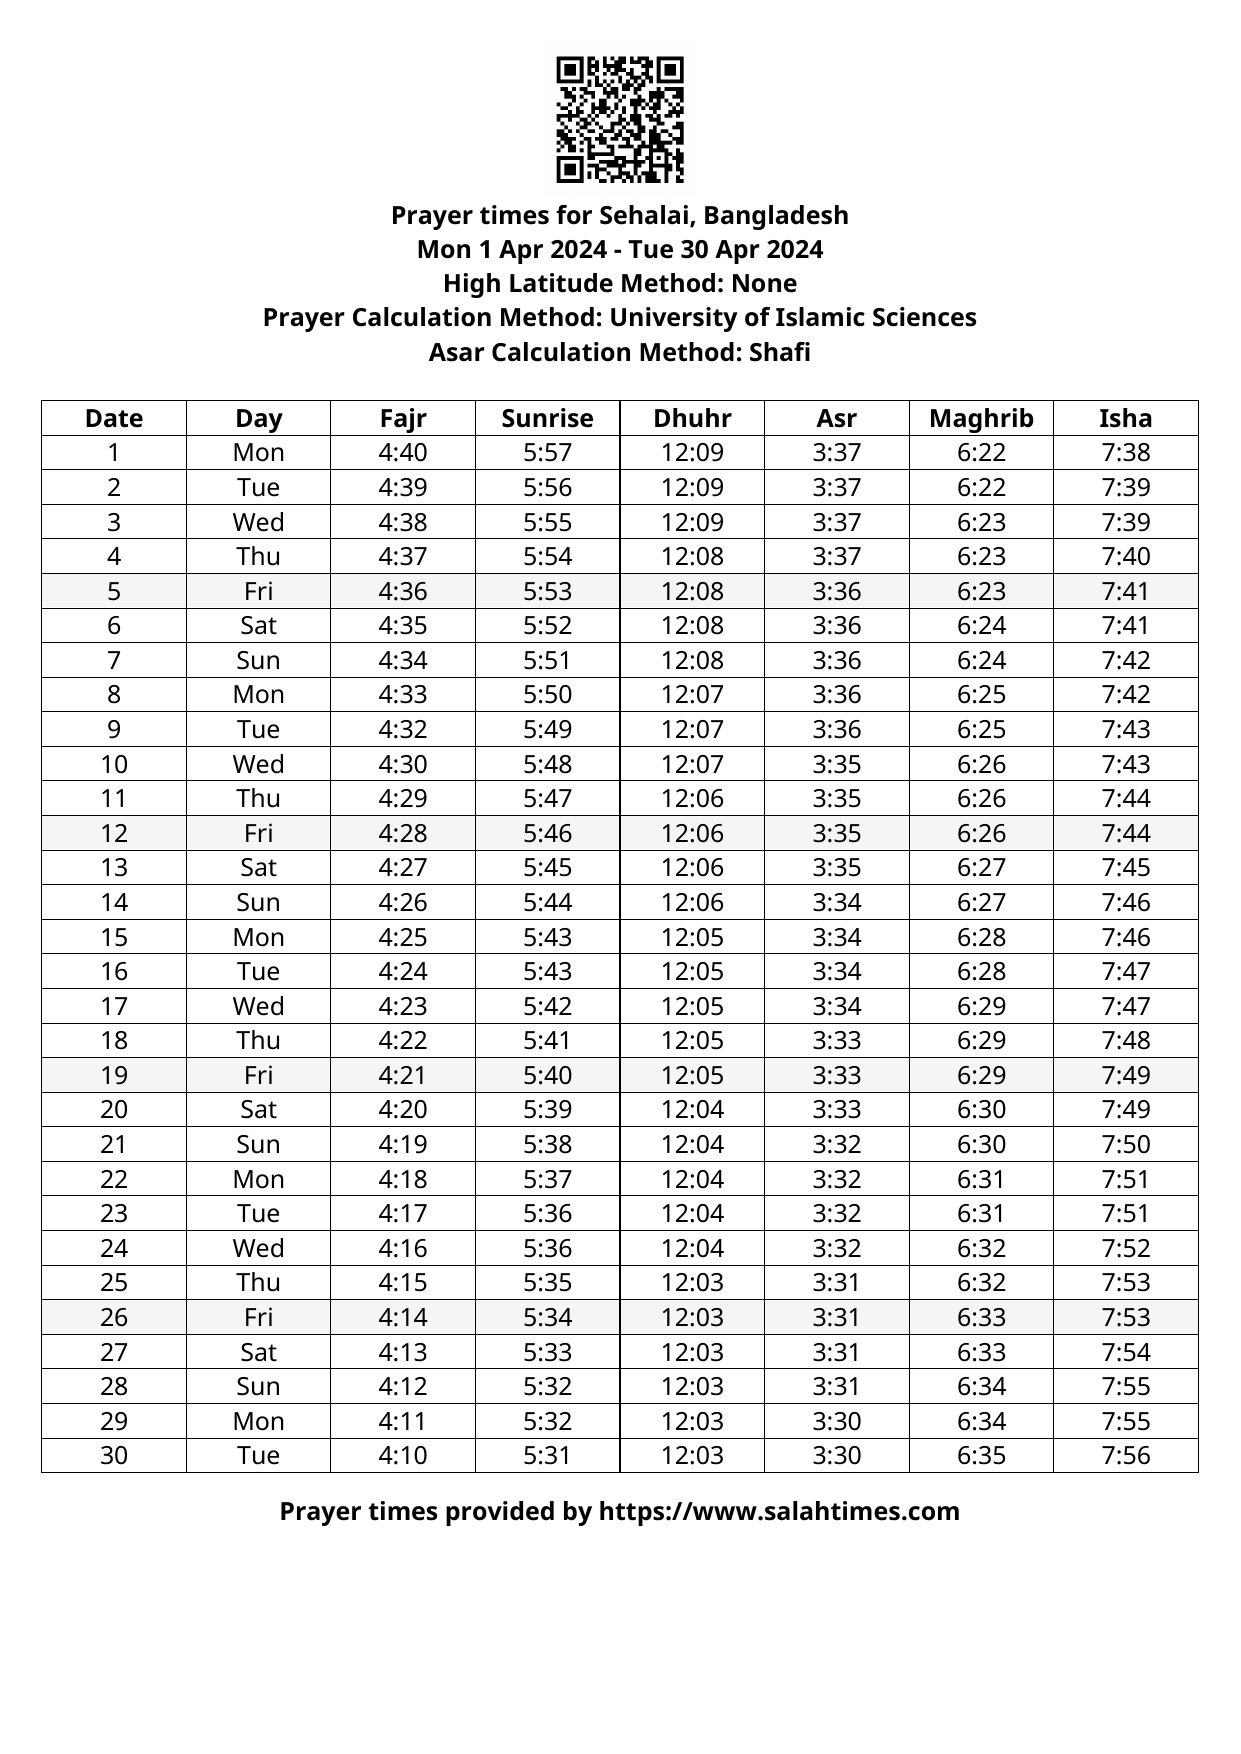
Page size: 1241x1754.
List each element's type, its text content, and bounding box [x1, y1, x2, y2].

table_cell 6:28 [910, 920, 1053, 953]
table_cell 7:46 [1054, 885, 1198, 919]
table_cell 12:07 [621, 678, 764, 711]
text Asar Calculation Method: Shafi [42, 334, 1198, 368]
table_cell 6:26 [910, 816, 1053, 849]
table_cell 22 [42, 1162, 186, 1195]
table_cell 6:24 [910, 643, 1053, 677]
text Prayer times for Sehalai, Bangladesh [42, 198, 1198, 232]
table_cell 7:55 [1054, 1369, 1198, 1403]
table_cell 6:29 [910, 1024, 1053, 1057]
table_cell 12:04 [621, 1162, 764, 1195]
table_cell 5:40 [476, 1058, 619, 1092]
table_cell 4:24 [331, 954, 475, 988]
text Mon 1 Apr 2024 - Tue 30 Apr 2024 [42, 232, 1198, 266]
table_cell 12:03 [621, 1335, 764, 1368]
table_cell 4:32 [331, 712, 475, 746]
table_cell 12:09 [621, 470, 764, 504]
table_cell 5:35 [476, 1266, 619, 1299]
table_cell 3:36 [765, 643, 909, 677]
table_cell 4:21 [331, 1058, 475, 1092]
table_cell 6:27 [910, 885, 1053, 919]
table_cell 4 [42, 539, 186, 573]
table_header Day [187, 401, 330, 434]
table_cell 18 [42, 1024, 186, 1057]
table_cell 5:43 [476, 920, 619, 953]
table_cell 4:38 [331, 505, 475, 538]
table_cell 7:41 [1054, 609, 1198, 642]
table_cell Tue [187, 1196, 330, 1230]
table_cell 3:32 [765, 1127, 909, 1161]
table_cell 6 [42, 609, 186, 642]
table_cell 12:03 [621, 1369, 764, 1403]
table_cell 12:08 [621, 643, 764, 677]
table_cell 6:27 [910, 851, 1053, 884]
table_cell 7:42 [1054, 678, 1198, 711]
text High Latitude Method: None [42, 266, 1198, 300]
table_cell 7:49 [1054, 1093, 1198, 1126]
table_cell 5:36 [476, 1231, 619, 1264]
table_cell 12:08 [621, 539, 764, 573]
table_cell 7:40 [1054, 539, 1198, 573]
table_cell 7:44 [1054, 816, 1198, 849]
table_cell 16 [42, 954, 186, 988]
table_cell 4:30 [331, 747, 475, 780]
table_cell 4:34 [331, 643, 475, 677]
table_cell 12:03 [621, 1439, 764, 1472]
table_cell Sat [187, 851, 330, 884]
table_cell Mon [187, 1162, 330, 1195]
table_cell 4:13 [331, 1335, 475, 1368]
table_cell 29 [42, 1404, 186, 1437]
table_cell 3:33 [765, 1093, 909, 1126]
table_cell 5:48 [476, 747, 619, 780]
table_cell 7:55 [1054, 1404, 1198, 1437]
table_cell Sat [187, 1093, 330, 1126]
table_cell 4:39 [331, 470, 475, 504]
table_cell 12:06 [621, 781, 764, 815]
table_cell 5:50 [476, 678, 619, 711]
table_header Date [42, 401, 186, 434]
table_cell 15 [42, 920, 186, 953]
table_cell 12 [42, 816, 186, 849]
table_cell 5:32 [476, 1369, 619, 1403]
table_cell 3:31 [765, 1266, 909, 1299]
table_cell 3:35 [765, 816, 909, 849]
table_cell 5:42 [476, 989, 619, 1022]
table_cell Wed [187, 747, 330, 780]
table_cell 5:47 [476, 781, 619, 815]
table_cell 7:54 [1054, 1335, 1198, 1368]
table_cell 5:53 [476, 574, 619, 607]
table_cell 4:36 [331, 574, 475, 607]
table_cell 3:33 [765, 1024, 909, 1057]
table_cell 4:37 [331, 539, 475, 573]
table_cell Wed [187, 505, 330, 538]
table_cell 3:32 [765, 1231, 909, 1264]
table_cell 5:32 [476, 1404, 619, 1437]
table_cell 4:15 [331, 1266, 475, 1299]
table_cell 7:52 [1054, 1231, 1198, 1264]
table_cell 11 [42, 781, 186, 815]
table_cell Wed [187, 1231, 330, 1264]
table_cell Mon [187, 920, 330, 953]
table_cell 5:49 [476, 712, 619, 746]
table_cell 6:22 [910, 470, 1053, 504]
table_cell 7:44 [1054, 781, 1198, 815]
table_cell 7:47 [1054, 989, 1198, 1022]
table_cell 3:30 [765, 1439, 909, 1472]
table_cell 7:43 [1054, 747, 1198, 780]
table_cell Mon [187, 1404, 330, 1437]
table_cell 6:29 [910, 1058, 1053, 1092]
table_cell 3:37 [765, 436, 909, 469]
table_cell 6:30 [910, 1127, 1053, 1161]
table_cell 5:56 [476, 470, 619, 504]
table_cell 7:56 [1054, 1439, 1198, 1472]
table_cell 3:36 [765, 678, 909, 711]
table_cell 3:30 [765, 1404, 909, 1437]
table_cell 12:09 [621, 436, 764, 469]
table_cell 26 [42, 1300, 186, 1334]
table_cell Thu [187, 1266, 330, 1299]
table_cell 14 [42, 885, 186, 919]
table_cell 6:23 [910, 539, 1053, 573]
table_cell 6:33 [910, 1300, 1053, 1334]
table_header Isha [1054, 401, 1198, 434]
table_cell 7:42 [1054, 643, 1198, 677]
table_cell 12:05 [621, 1024, 764, 1057]
table_cell 12:07 [621, 747, 764, 780]
table_cell Fri [187, 816, 330, 849]
table_cell 7 [42, 643, 186, 677]
table_cell Thu [187, 539, 330, 573]
table_cell 3:34 [765, 989, 909, 1022]
table_cell 5:57 [476, 436, 619, 469]
table_cell 7:51 [1054, 1162, 1198, 1195]
table_cell 6:34 [910, 1369, 1053, 1403]
table_cell 3:36 [765, 574, 909, 607]
table_cell 12:09 [621, 505, 764, 538]
table_cell 6:23 [910, 505, 1053, 538]
table_cell 4:19 [331, 1127, 475, 1161]
table_cell 6:23 [910, 574, 1053, 607]
table_cell 3:32 [765, 1162, 909, 1195]
table_cell Fri [187, 1058, 330, 1092]
table_cell Tue [187, 470, 330, 504]
table_cell 27 [42, 1335, 186, 1368]
table_cell 6:28 [910, 954, 1053, 988]
table_cell 5:44 [476, 885, 619, 919]
table_cell 21 [42, 1127, 186, 1161]
table_cell 7:47 [1054, 954, 1198, 988]
table_cell 6:31 [910, 1196, 1053, 1230]
table_cell 3:37 [765, 470, 909, 504]
table_header Sunrise [476, 401, 619, 434]
table_cell 4:10 [331, 1439, 475, 1472]
table_cell 12:05 [621, 954, 764, 988]
table_cell 5:46 [476, 816, 619, 849]
table_cell 5:43 [476, 954, 619, 988]
table_cell Sat [187, 1335, 330, 1368]
table_cell 4:14 [331, 1300, 475, 1334]
table_cell 12:07 [621, 712, 764, 746]
table_cell 9 [42, 712, 186, 746]
table_cell 5:51 [476, 643, 619, 677]
table_cell 7:53 [1054, 1300, 1198, 1334]
table_cell 12:03 [621, 1266, 764, 1299]
table_cell 4:20 [331, 1093, 475, 1126]
table_cell 5:33 [476, 1335, 619, 1368]
table_cell 5:31 [476, 1439, 619, 1472]
table_cell 4:23 [331, 989, 475, 1022]
table_cell 10 [42, 747, 186, 780]
table_header Dhuhr [621, 401, 764, 434]
table_cell 3:33 [765, 1058, 909, 1092]
table_cell 7:53 [1054, 1266, 1198, 1299]
table_cell 12:06 [621, 851, 764, 884]
table_cell 24 [42, 1231, 186, 1264]
table_cell 4:25 [331, 920, 475, 953]
table_cell 6:24 [910, 609, 1053, 642]
table_cell Mon [187, 436, 330, 469]
table_cell 12:04 [621, 1231, 764, 1264]
table_cell 6:33 [910, 1335, 1053, 1368]
table_cell Tue [187, 954, 330, 988]
table_cell 4:17 [331, 1196, 475, 1230]
table_cell 7:46 [1054, 920, 1198, 953]
table_cell 4:26 [331, 885, 475, 919]
table_cell 4:33 [331, 678, 475, 711]
table_cell 7:50 [1054, 1127, 1198, 1161]
table_cell 13 [42, 851, 186, 884]
table_cell 5:37 [476, 1162, 619, 1195]
table_cell Sat [187, 609, 330, 642]
table_cell 7:39 [1054, 505, 1198, 538]
table_cell Mon [187, 678, 330, 711]
table_cell 12:04 [621, 1196, 764, 1230]
table_cell 4:11 [331, 1404, 475, 1437]
table_cell 1 [42, 436, 186, 469]
table_cell 3:32 [765, 1196, 909, 1230]
table_cell 3:37 [765, 539, 909, 573]
table_cell 3:35 [765, 781, 909, 815]
table_cell 3:35 [765, 747, 909, 780]
table_cell 5:36 [476, 1196, 619, 1230]
table_cell Sun [187, 1127, 330, 1161]
table_cell 6:26 [910, 747, 1053, 780]
table_cell Fri [187, 1300, 330, 1334]
table_cell Sun [187, 643, 330, 677]
table_cell 7:48 [1054, 1024, 1198, 1057]
table_cell 4:22 [331, 1024, 475, 1057]
table_cell 5:55 [476, 505, 619, 538]
table_cell 6:31 [910, 1162, 1053, 1195]
table_cell 23 [42, 1196, 186, 1230]
text Prayer Calculation Method: University of Islamic Sciences [42, 300, 1198, 334]
table_header Fajr [331, 401, 475, 434]
table_cell 12:05 [621, 1058, 764, 1092]
table_cell 12:03 [621, 1300, 764, 1334]
table_cell 12:08 [621, 574, 764, 607]
table_cell 3:36 [765, 609, 909, 642]
table_cell 4:27 [331, 851, 475, 884]
table_cell 12:03 [621, 1404, 764, 1437]
table_cell Fri [187, 574, 330, 607]
table_cell 12:06 [621, 885, 764, 919]
table_cell 4:35 [331, 609, 475, 642]
table_cell Thu [187, 1024, 330, 1057]
table_cell 3:34 [765, 954, 909, 988]
text Prayer times provided by https://www.salahtimes.com [42, 1494, 1198, 1528]
table_cell 17 [42, 989, 186, 1022]
table_cell Sun [187, 885, 330, 919]
table_cell 12:06 [621, 816, 764, 849]
table_cell Wed [187, 989, 330, 1022]
table_cell 28 [42, 1369, 186, 1403]
table_cell 7:43 [1054, 712, 1198, 746]
table_cell 5:41 [476, 1024, 619, 1057]
table_cell 6:22 [910, 436, 1053, 469]
table_cell 5:52 [476, 609, 619, 642]
table_cell 3:35 [765, 851, 909, 884]
table_cell Sun [187, 1369, 330, 1403]
table_cell Tue [187, 712, 330, 746]
table_cell 12:05 [621, 989, 764, 1022]
table_cell 6:25 [910, 712, 1053, 746]
table_cell 7:49 [1054, 1058, 1198, 1092]
table_cell 6:35 [910, 1439, 1053, 1472]
table_cell 6:25 [910, 678, 1053, 711]
table_cell 6:34 [910, 1404, 1053, 1437]
table_cell 6:32 [910, 1266, 1053, 1299]
table_cell 4:40 [331, 436, 475, 469]
table_cell 4:28 [331, 816, 475, 849]
table_cell 12:08 [621, 609, 764, 642]
table_cell 7:45 [1054, 851, 1198, 884]
table_cell 5:34 [476, 1300, 619, 1334]
table_cell 12:04 [621, 1127, 764, 1161]
table_cell 6:29 [910, 989, 1053, 1022]
table_cell 12:05 [621, 920, 764, 953]
table_cell 8 [42, 678, 186, 711]
table_cell 7:39 [1054, 470, 1198, 504]
table_cell 30 [42, 1439, 186, 1472]
table_cell 3:34 [765, 885, 909, 919]
table_cell 3:31 [765, 1300, 909, 1334]
table_cell 3:31 [765, 1335, 909, 1368]
table_cell 5:39 [476, 1093, 619, 1126]
table_cell 6:26 [910, 781, 1053, 815]
table_cell 4:29 [331, 781, 475, 815]
table_cell 3 [42, 505, 186, 538]
table_cell Thu [187, 781, 330, 815]
table_cell Tue [187, 1439, 330, 1472]
table_header Maghrib [910, 401, 1053, 434]
table_cell 3:34 [765, 920, 909, 953]
table_cell 5:38 [476, 1127, 619, 1161]
table_cell 4:18 [331, 1162, 475, 1195]
table_cell 4:16 [331, 1231, 475, 1264]
table_cell 5 [42, 574, 186, 607]
table_cell 3:36 [765, 712, 909, 746]
table_cell 20 [42, 1093, 186, 1126]
table_cell 4:12 [331, 1369, 475, 1403]
table_cell 2 [42, 470, 186, 504]
table_cell 7:41 [1054, 574, 1198, 607]
picture [542, 41, 699, 198]
table_cell 5:45 [476, 851, 619, 884]
table_cell 3:31 [765, 1369, 909, 1403]
table_cell 6:32 [910, 1231, 1053, 1264]
table_cell 7:51 [1054, 1196, 1198, 1230]
table_cell 5:54 [476, 539, 619, 573]
table_cell 19 [42, 1058, 186, 1092]
table_header Asr [765, 401, 909, 434]
table_cell 3:37 [765, 505, 909, 538]
table_cell 6:30 [910, 1093, 1053, 1126]
table_cell 7:38 [1054, 436, 1198, 469]
table_cell 25 [42, 1266, 186, 1299]
table_cell 12:04 [621, 1093, 764, 1126]
